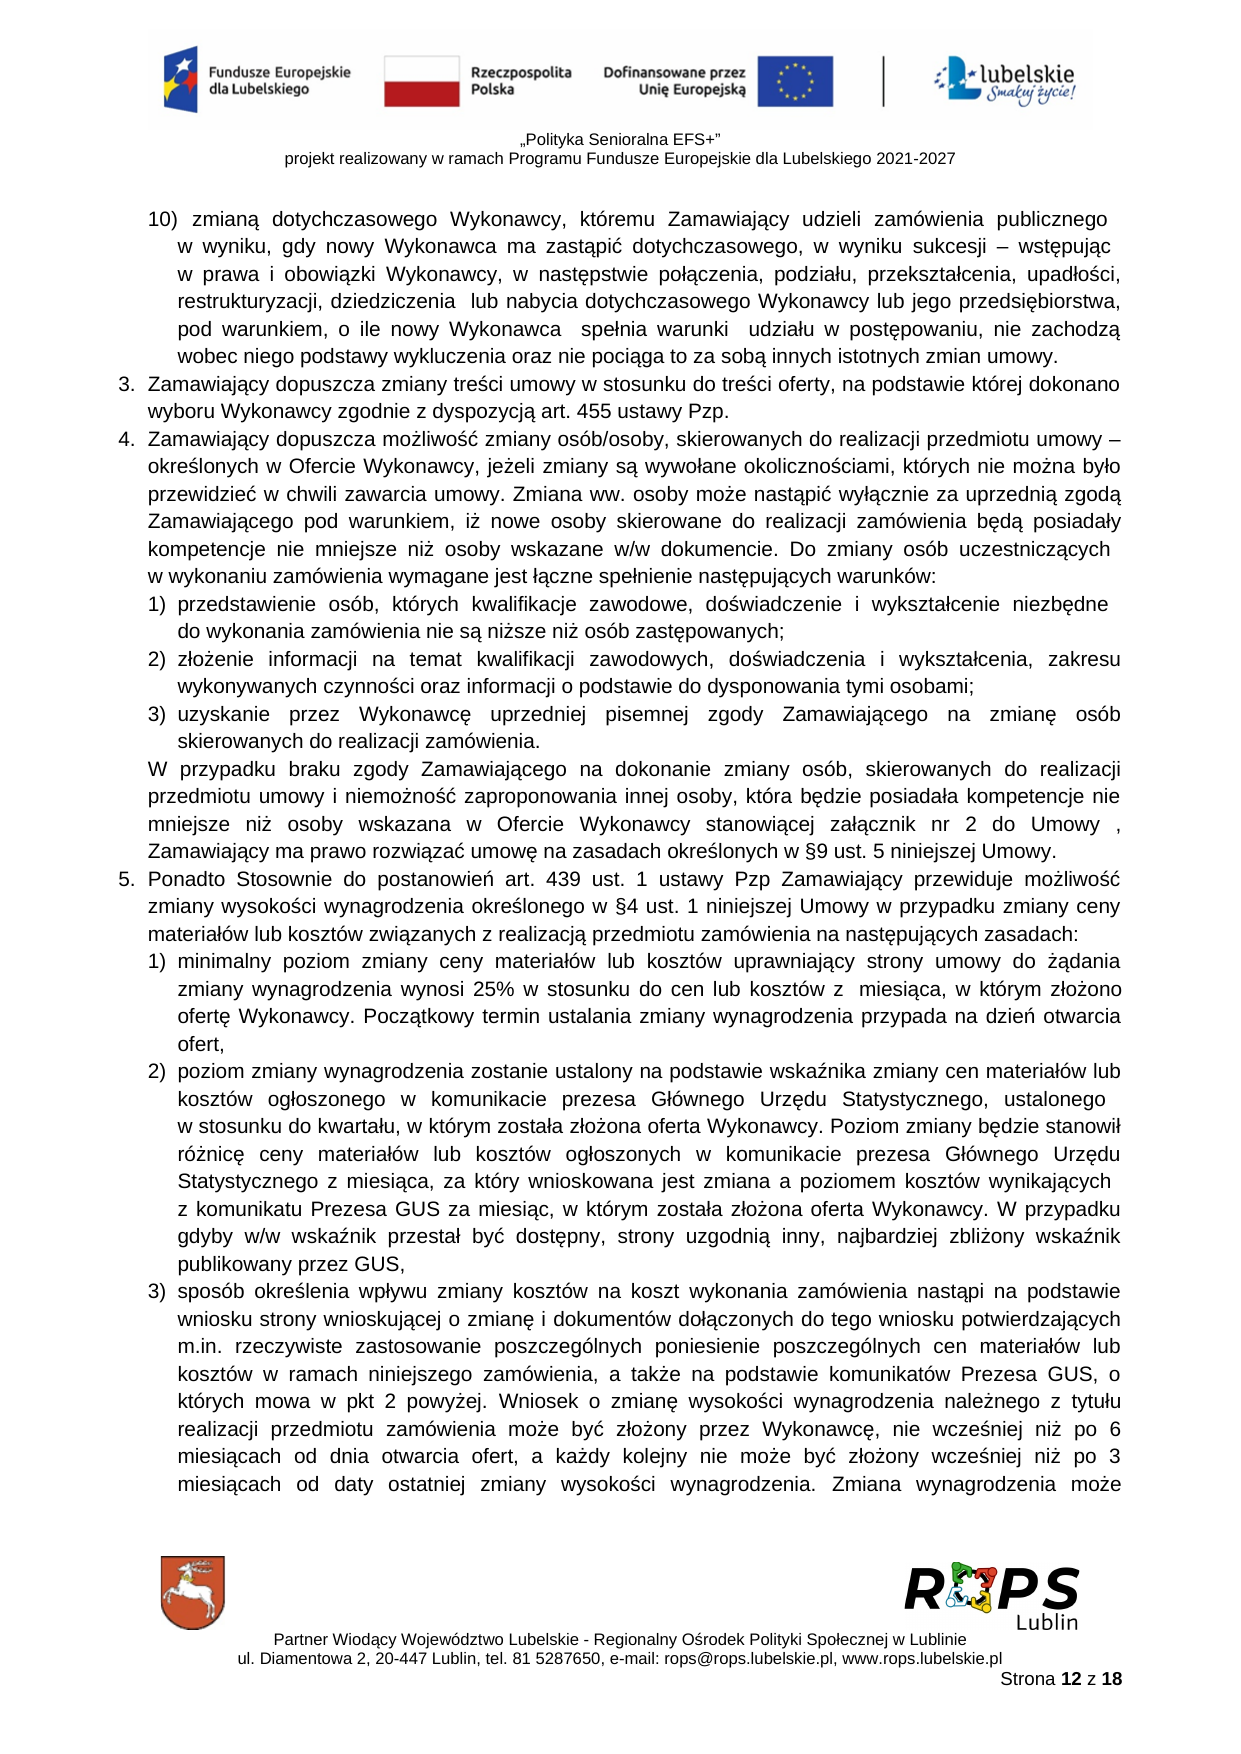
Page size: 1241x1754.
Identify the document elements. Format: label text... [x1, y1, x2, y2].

list poziom zmiany wynagrodzenia zostanie ustalony na podstawie wskaźnika zmiany cen materiałów lub kosztów ogłoszonego w komunikacie prezesa Głównego Urzędu Statystycznego, ustalonego w stosunku do kwartału, w którym została złożona oferta Wykonawcy. Poziom zmiany będzie stanowił różnicę ceny materiałów lub kosztów ogłoszonych w komunikacie prezesa Głównego Urzędu Statystycznego z miesiąca, za który wnioskowana jest zmiana a poziomem kosztów wynikających z komunikatu Prezesa GUS za miesiąc, w którym została złożona oferta Wykonawcy. W przypadku gdyby w/w wskaźnik przestał być dostępny, strony uzgodnią inny, najbardziej zbliżony wskaźnik publikowany przez GUS, [148, 1059, 1122, 1276]
list Ponadto Stosownie do postanowień art. 439 ust. 1 ustawy Pzp Zamawiający przewiduje możliwość zmiany wysokości wynagrodzenia określonego w §4 ust. 1 niniejszej Umowy w przypadku zmiany ceny materiałów lub kosztów związanych z realizacją przedmiotu zamówienia na następujących zasadach: [118, 867, 1122, 946]
picture [904, 1562, 1080, 1630]
text W przypadku braku zgody Zamawiającego na dokonanie zmiany osób, skierowanych do realizacji przedmiotu umowy i niemożność zaproponowania innej osoby, która będzie posiadała kompetencje nie mniejsze niż osoby wskazana w Ofercie Wykonawcy stanowiącej załącznik nr 2 do Umowy , Zamawiający ma prawo rozwiązać umowę na zasadach określonych w §9 ust. 5 niniejszej Umowy. [148, 757, 1122, 863]
picture [147, 29, 1093, 130]
list Zamawiający dopuszcza możliwość zmiany osób/osoby, skierowanych do realizacji przedmiotu umowy – określonych w Ofercie Wykonawcy, jeżeli zmiany są wywołane okolicznościami, których nie można było przewidzieć w chwili zawarcia umowy. Zmiana ww. osoby może nastąpić wyłącznie za uprzednią zgodą Zamawiającego pod warunkiem, iż nowe osoby skierowane do realizacji zamówienia będą posiadały kompetencje nie mniejsze niż osoby wskazane w/w dokumencie. Do zmiany osób uczestniczących w wykonaniu zamówienia wymagane jest łączne spełnienie następujących warunków: [118, 427, 1122, 588]
list zmianą dotychczasowego Wykonawcy, któremu Zamawiający udzieli zamówienia publicznego w wyniku, gdy nowy Wykonawca ma zastąpić dotychczasowego, w wyniku sukcesji – wstępując w prawa i obowiązki Wykonawcy, w następstwie połączenia, podziału, przekształcenia, upadłości, restrukturyzacji, dziedziczenia lub nabycia dotychczasowego Wykonawcy lub jego przedsiębiorstwa, pod warunkiem, o ile nowy Wykonawca spełnia warunki udziału w postępowaniu, nie zachodzą wobec niego podstawy wykluczenia oraz nie pociąga to za sobą innych istotnych zmian umowy. [148, 207, 1122, 368]
list minimalny poziom zmiany ceny materiałów lub kosztów uprawniający strony umowy do żądania zmiany wynagrodzenia wynosi 25% w stosunku do cen lub kosztów z miesiąca, w którym złożono ofertę Wykonawcy. Początkowy termin ustalania zmiany wynagrodzenia przypada na dzień otwarcia ofert, [148, 949, 1122, 1056]
list przedstawienie osób, których kwalifikacje zawodowe, doświadczenie i wykształcenie niezbędne do wykonania zamówienia nie są niższe niż osób zastępowanych; [148, 592, 1122, 643]
picture [160, 1556, 226, 1630]
list złożenie informacji na temat kwalifikacji zawodowych, doświadczenia i wykształcenia, zakresu wykonywanych czynności oraz informacji o podstawie do dysponowania tymi osobami; [148, 647, 1122, 698]
list uzyskanie przez Wykonawcę uprzedniej pisemnej zgody Zamawiającego na zmianę osób skierowanych do realizacji zamówienia. [148, 702, 1122, 753]
list Zamawiający dopuszcza zmiany treści umowy w stosunku do treści oferty, na podstawie której dokonano wyboru Wykonawcy zgodnie z dyspozycją art. 455 ustawy Pzp. [118, 372, 1122, 423]
